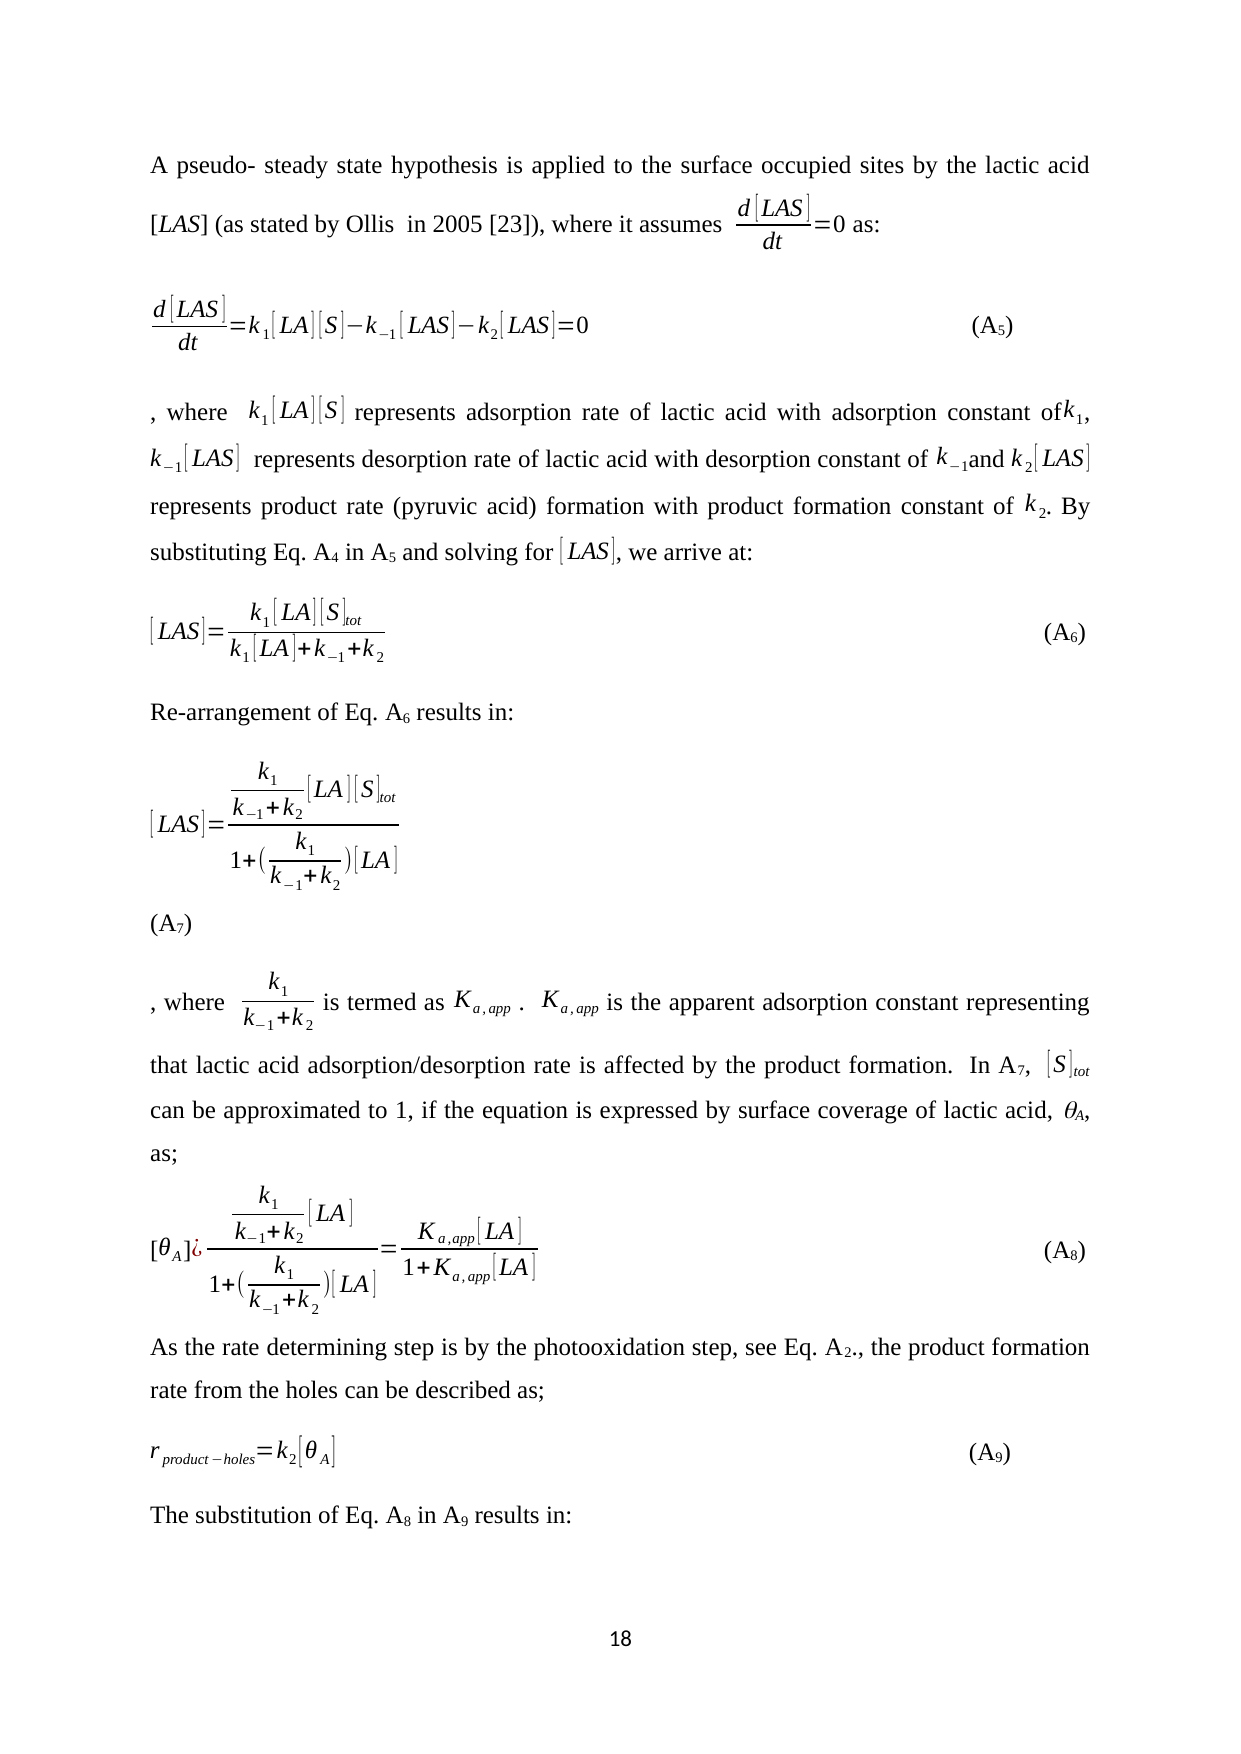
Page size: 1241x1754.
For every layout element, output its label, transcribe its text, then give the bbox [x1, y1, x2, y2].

text As the rate determining step is by the photooxidation step, see Eq. A2., the product formation rate from the holes can be described as; [150, 1332, 1090, 1404]
text (A9) [150, 1435, 1090, 1469]
text , where is termed as . is the apparent adsorption constant representing that lactic acid adsorption/desorption rate is affected by the product formation. In A7, can be approximated to 1, if the equation is expressed by surface coverage of lactic acid, A, as; [150, 968, 1090, 1167]
text , where represents adsorption rate of lactic acid with adsorption constant of, represents desorption rate of lactic acid with desorption constant of and represents product rate (pyruvic acid) formation with product formation constant of . By substituting Eq. A4 in A5 and solving for , we arrive at: [150, 395, 1090, 566]
text The substitution of Eq. A8 in A9 results in: [150, 1501, 1090, 1529]
text (A7) [150, 757, 1090, 937]
text A pseudo- steady state hypothesis is applied to the surface occupied sites by the lactic acid [LAS] (as stated by Ollis in 2005 [23]), where it assumes as: [150, 150, 1090, 255]
text (A6) [150, 597, 1090, 666]
text (A5) [150, 294, 1090, 356]
text Re-arrangement of Eq. A6 results in: [150, 697, 1090, 726]
text [] (A8) [150, 1181, 1090, 1318]
